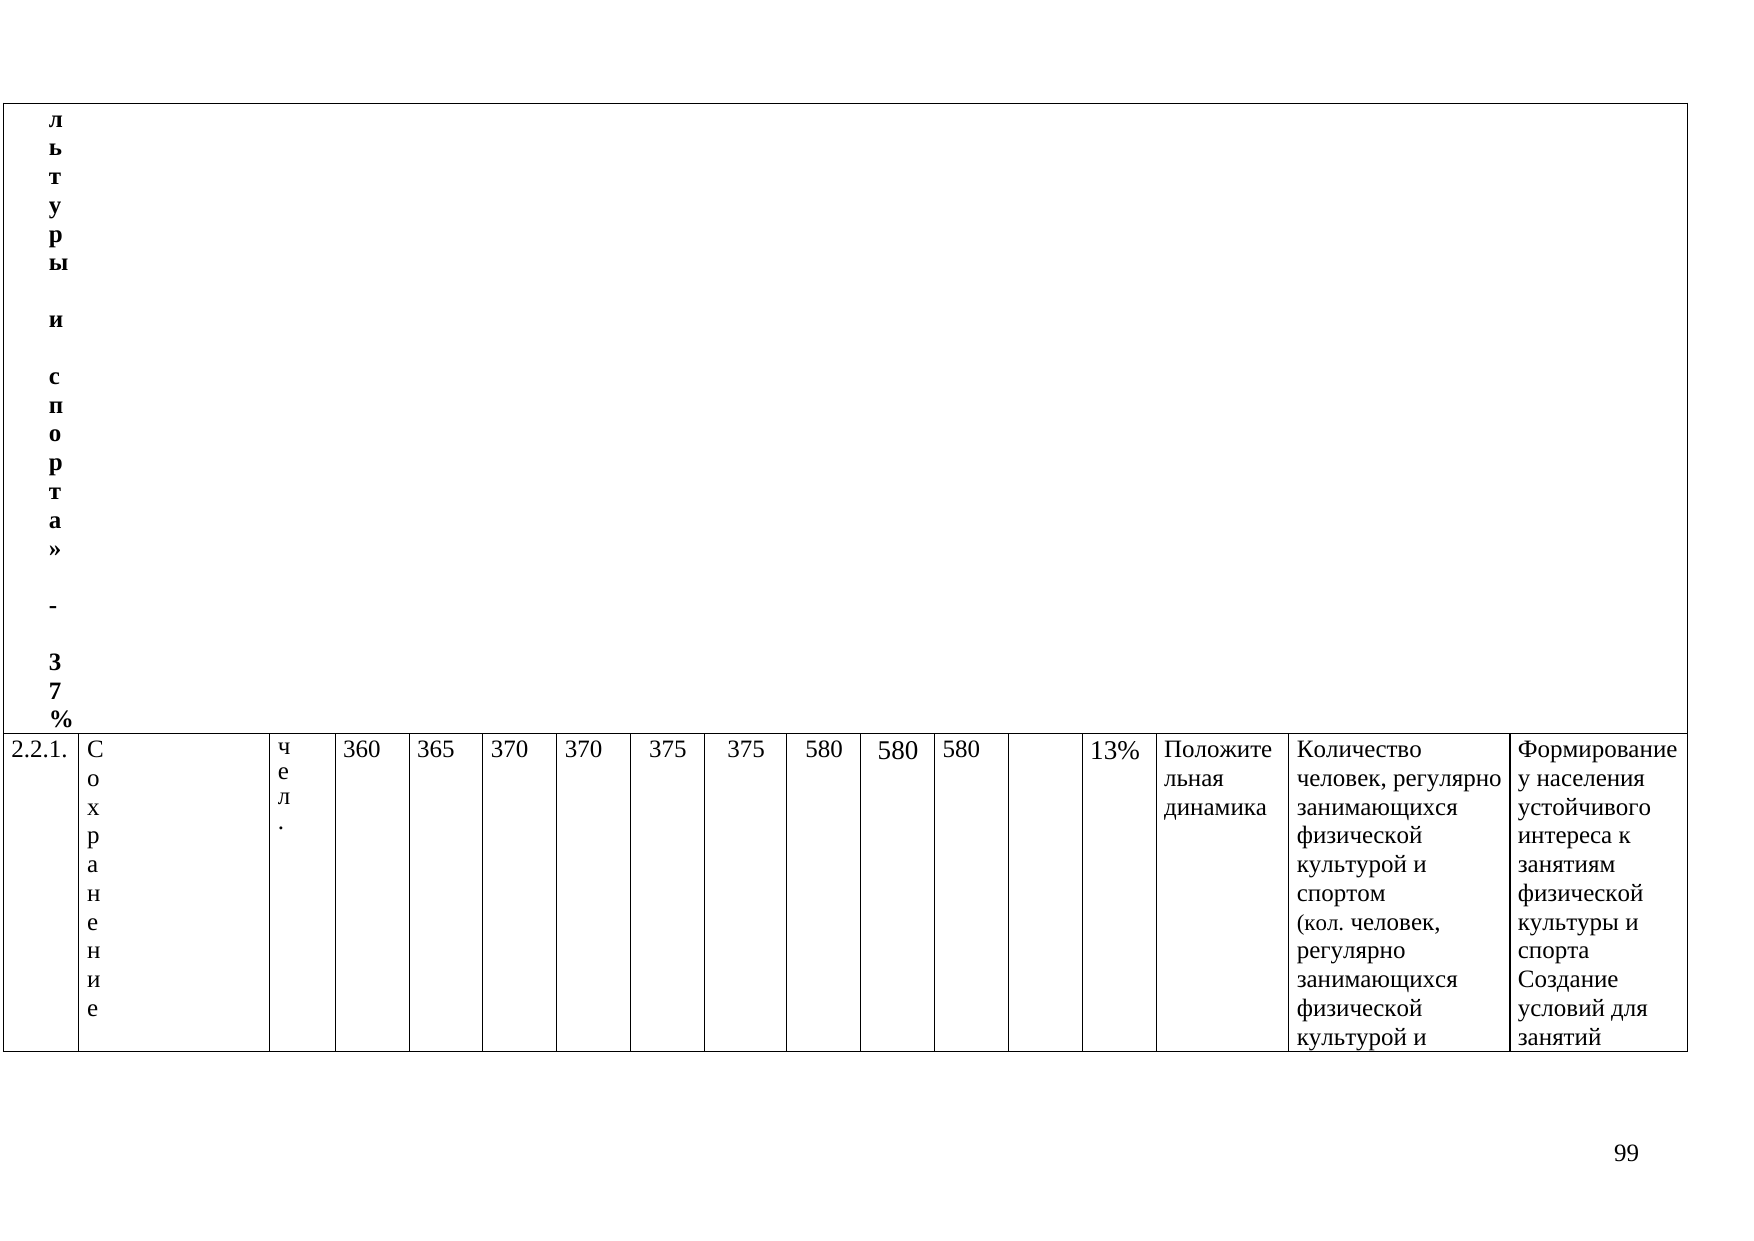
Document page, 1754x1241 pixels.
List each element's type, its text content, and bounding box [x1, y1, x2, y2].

table_cell 580 [935, 734, 1008, 1051]
table_cell 370 [483, 734, 556, 1051]
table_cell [1289, 734, 1509, 1051]
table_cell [1511, 734, 1687, 1051]
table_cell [4, 104, 1687, 733]
table_cell 375 [705, 734, 786, 1051]
table_cell чел. [270, 734, 335, 1051]
table_cell 580 [787, 734, 860, 1051]
table_cell 2.2.1. [4, 734, 78, 1051]
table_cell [1157, 734, 1288, 1051]
table_cell 370 [557, 734, 630, 1051]
table_cell 375 [631, 734, 704, 1051]
table_cell 580 [861, 734, 934, 1051]
table_cell 360 [336, 734, 409, 1051]
table_cell 365 [410, 734, 482, 1051]
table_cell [79, 734, 269, 1051]
table_cell 13% [1083, 734, 1156, 1051]
table_cell [1009, 734, 1082, 1051]
